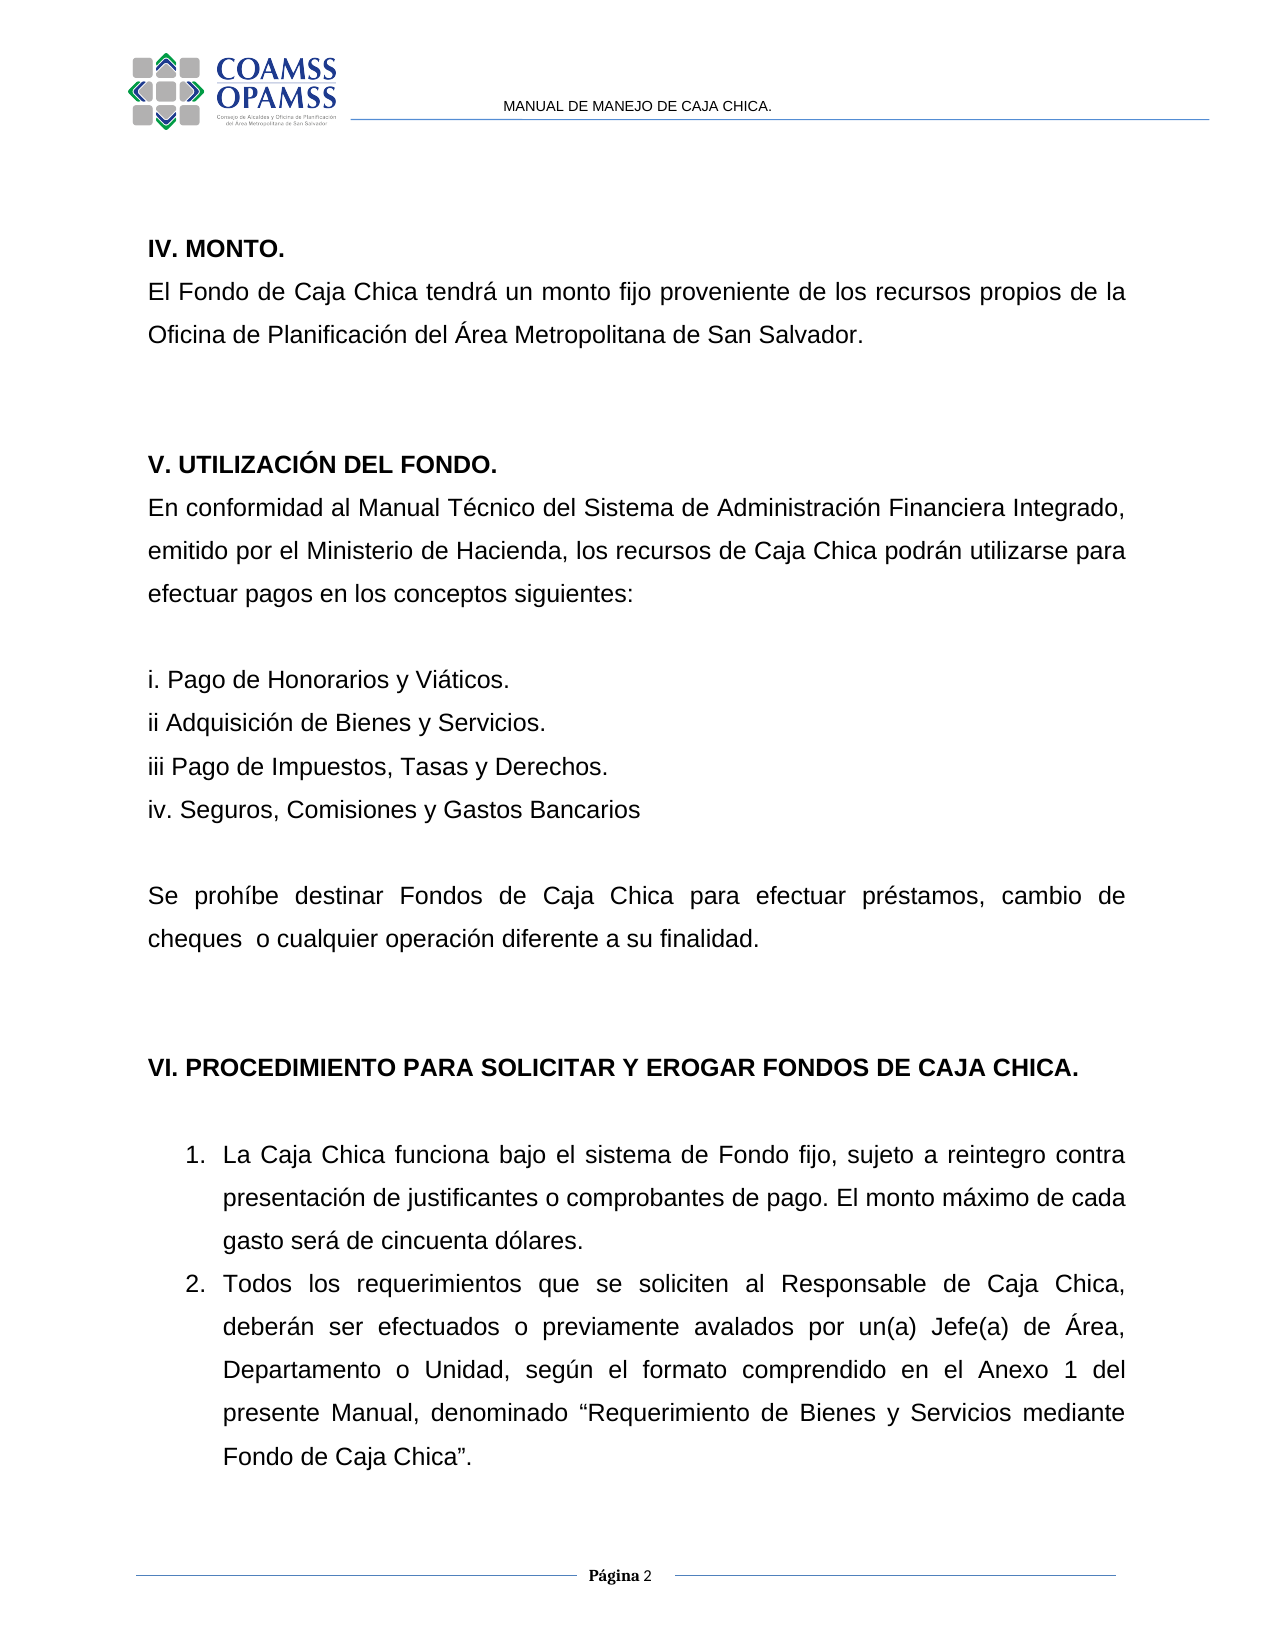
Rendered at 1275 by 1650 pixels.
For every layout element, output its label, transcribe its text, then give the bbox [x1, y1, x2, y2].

text IV. MONTO. [148, 234, 1127, 263]
text iv. Seguros, Comisiones y Gastos Bancarios [148, 794, 1127, 823]
list Todos los requerimientos que se soliciten al Responsable de Caja Chica, deberán ser efectuados o previamente avalados por un(a) Jefe(a) de Área, Departamento o Unidad, según el formato comprendido en el Anexo 1 del presente Manual, denominado “Requerimiento de Bienes y Servicios mediante Fondo de Caja Chica”. [185, 1269, 1127, 1470]
list La Caja Chica funciona bajo el sistema de Fondo fijo, sujeto a reintegro contra presentación de justificantes o comprobantes de pago. El monto máximo de cada gasto será de cincuenta dólares. [185, 1139, 1127, 1254]
text ii Adquisición de Bienes y Servicios. [148, 708, 1127, 737]
text Se prohíbe destinar Fondos de Caja Chica para efectuar préstamos, cambio de cheques o cualquier operación diferente a su finalidad. [148, 881, 1127, 953]
text i. Pago de Honorarios y Viáticos. [148, 665, 1127, 694]
text El Fondo de Caja Chica tendrá un monto fijo proveniente de los recursos propios de la Oficina de Planificación del Área Metropolitana de San Salvador. [148, 277, 1127, 349]
text VI. PROCEDIMIENTO PARA SOLICITAR Y EROGAR FONDOS DE CAJA CHICA. [148, 1053, 1127, 1082]
text iii Pago de Impuestos, Tasas y Derechos. [148, 751, 1127, 780]
picture [128, 53, 336, 130]
text V. UTILIZACIÓN DEL FONDO. [148, 449, 1127, 478]
text En conformidad al Manual Técnico del Sistema de Administración Financiera Integrado, emitido por el Ministerio de Hacienda, los recursos de Caja Chica podrán utilizarse para efectuar pagos en los conceptos siguientes: [148, 493, 1127, 608]
